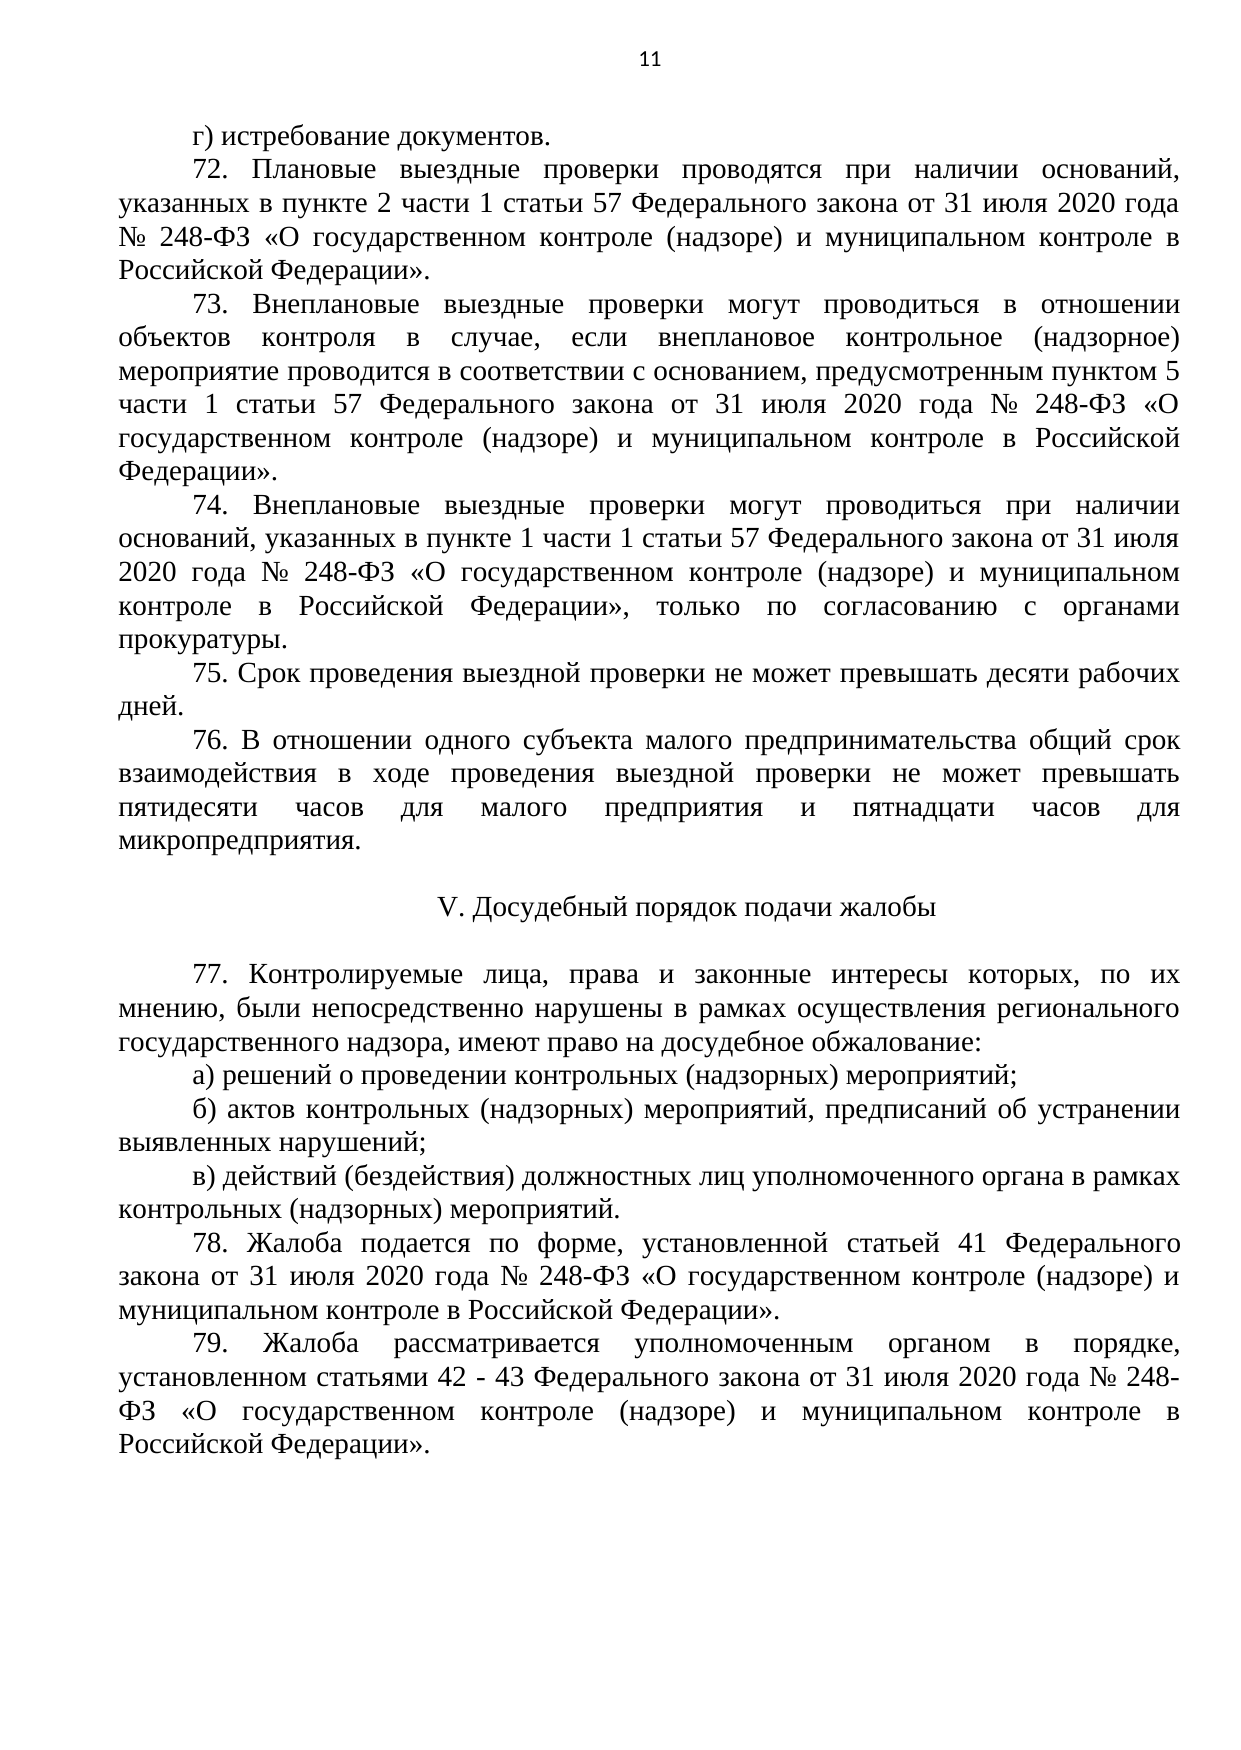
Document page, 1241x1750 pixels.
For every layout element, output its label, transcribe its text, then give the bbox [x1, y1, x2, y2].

text 79. Жалоба рассматривается уполномоченным органом в порядке, установленном статьями 42 - 43 Федерального закона от 31 июля 2020 года № 248-ФЗ «О государственном контроле (надзоре) и муниципальном контроле в Российской Федерации». [118, 1326, 1181, 1460]
text г) истребование документов. [118, 118, 1181, 152]
text 78. Жалоба подается по форме, установленной статьей 41 Федерального закона от № 248-ФЗ «О государственном контроле (надзоре) и муниципальном контроле в Российской Федерации». [118, 1225, 1181, 1326]
text 77. Контролируемые лица, права и законные интересы которых, по их мнению, были непосредственно нарушены в рамках осуществления регионального государственного надзора, имеют право на досудебное обжалование: [118, 957, 1181, 1057]
text 75. Срок проведения выездной проверки не может превышать десяти рабочих дней. [118, 655, 1181, 722]
text 74. Внеплановые выездные проверки могут проводиться при наличии оснований, указанных в пункте 1 части 1 статьи 57 Федерального закона от 31 июля 2020 года № 248-ФЗ «О государственном контроле (надзоре) и муниципальном контроле в Российской Федерации», только по согласованию с органами прокуратуры. [118, 487, 1181, 655]
text 72. Плановые выездные проверки проводятся при наличии оснований, указанных в пункте 2 части 1 статьи 57 Федерального закона от 31 июля 2020 года № 248-ФЗ «О государственном контроле (надзоре) и муниципальном контроле в Российской Федерации». [118, 152, 1181, 286]
text 76. В отношении одного субъекта малого предпринимательства общий срок взаимодействия в ходе проведения выездной проверки не может превышать пятидесяти часов для малого предприятия и пятнадцати часов для микропредприятия. [118, 722, 1181, 856]
text а) решений о проведении контрольных (надзорных) мероприятий; [118, 1057, 1181, 1091]
text в) действий (бездействия) должностных лиц уполномоченного органа в рамках контрольных (надзорных) мероприятий. [118, 1158, 1181, 1225]
text б) актов контрольных (надзорных) мероприятий, предписаний об устранении выявленных нарушений; [118, 1091, 1181, 1158]
title V. Досудебный порядок подачи жалобы [118, 889, 1181, 923]
text 73. Внеплановые выездные проверки могут проводиться в отношении объектов контроля в случае, если внеплановое контрольное (надзорное) мероприятие проводится в соответствии с основанием, предусмотренным пунктом 5 части 1 статьи 57 Федерального закона от 31 июля 2020 года № 248-ФЗ «О государственном контроле (надзоре) и муниципальном контроле в Российской Федерации». [118, 286, 1181, 487]
